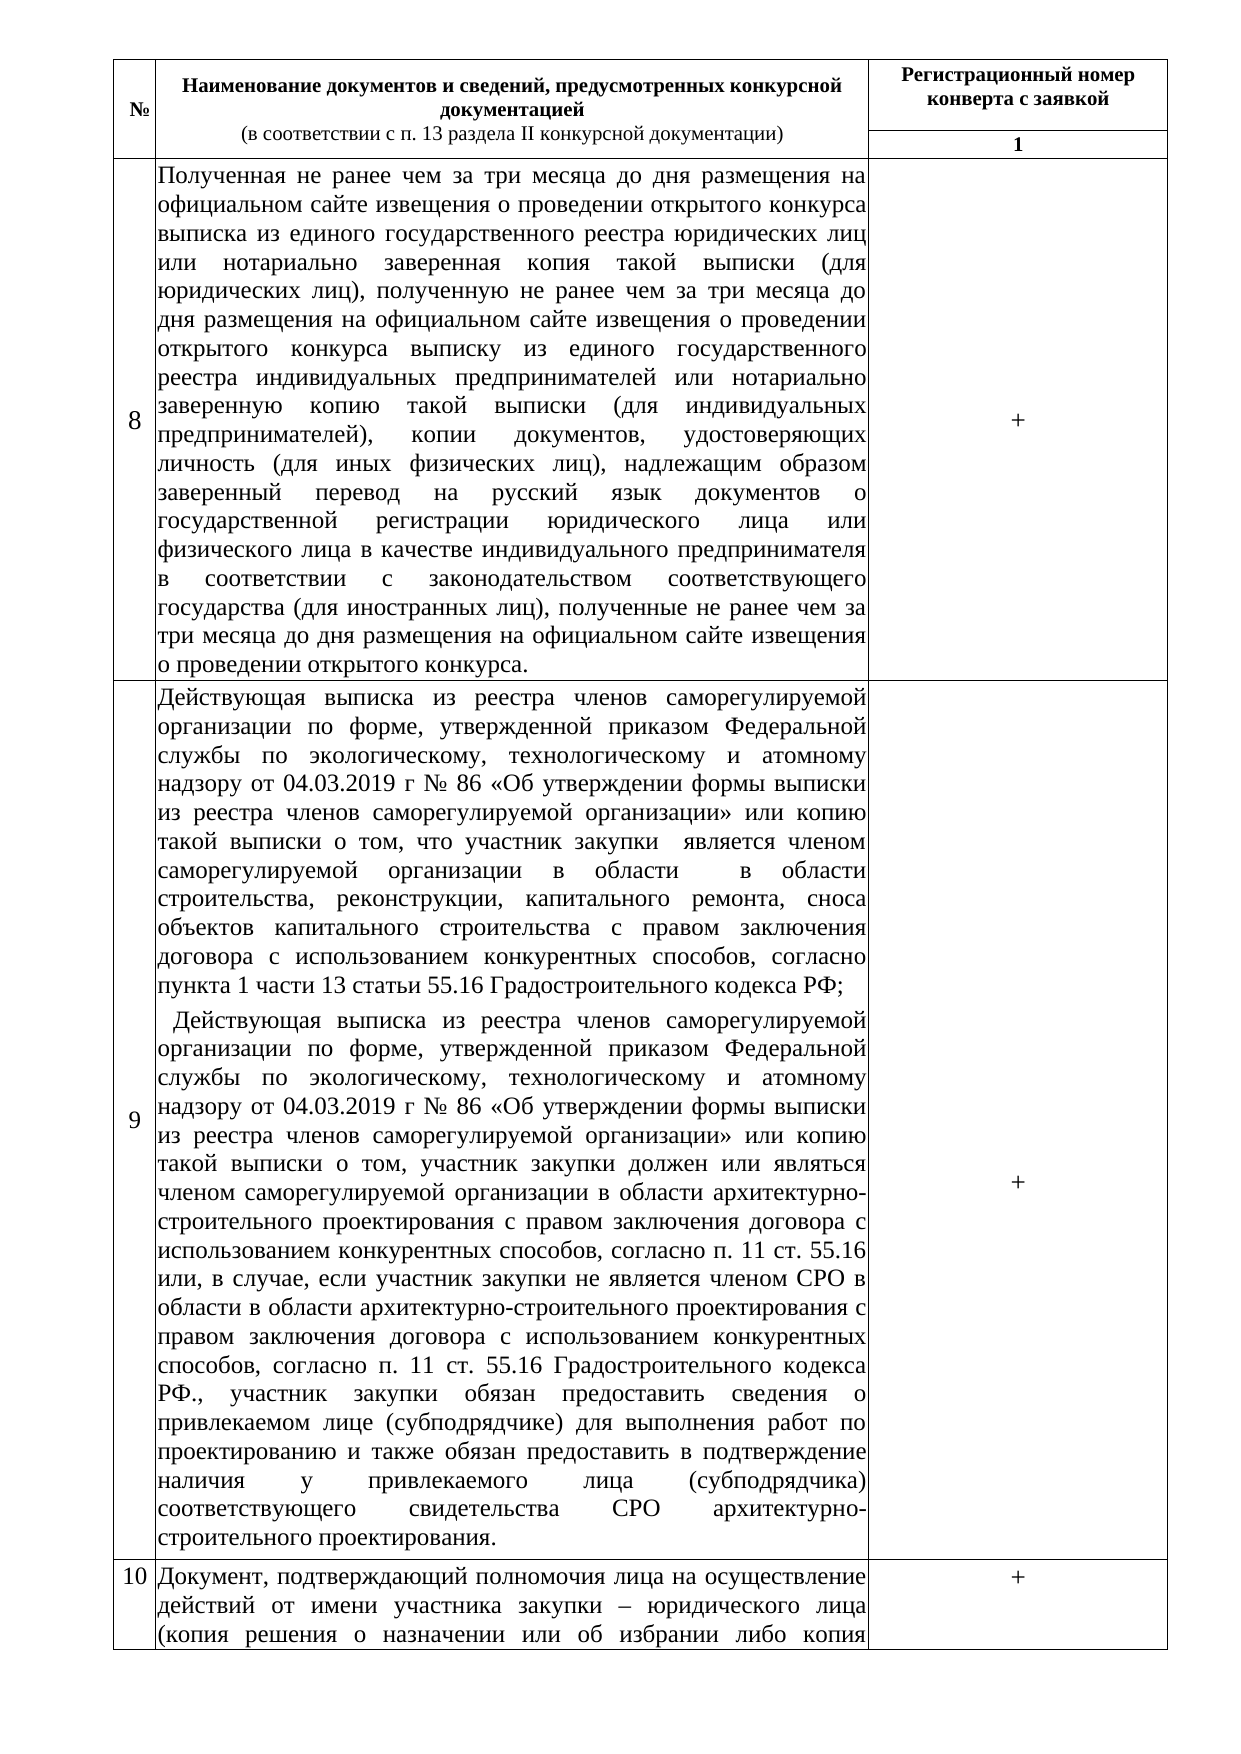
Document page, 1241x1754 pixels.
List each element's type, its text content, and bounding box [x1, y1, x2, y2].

table_header № [114, 60, 155, 158]
table_cell 9 [114, 681, 155, 1559]
table_header Наименование документов и сведений, предусмотренных конкурсной документацией (в соответствии с п. 13 раздела II конкурсной документации) [156, 60, 868, 158]
table_header Регистрационный номер конверта с заявкой [869, 60, 1167, 130]
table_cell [156, 1560, 868, 1649]
table_cell Действующая выписка из реестра членов саморегулируемой организации по форме, утвержденной приказом Федеральной службы по экологическому, технологическому и атомному надзору от 04.03.2019 г № 86 «Об утверждении формы выписки из реестра членов саморегулируемой организации» или копию такой выписки о том, что участник закупки является членом саморегулируемой организации в области в области строительства, реконструкции, капитального ремонта, сноса объектов капитального строительства с правом заключения договора с использованием конкурентных способов, согласно пункта 1 части 13 статьи 55.16 Градостроительного кодекса РФ; Действующая выписка из реестра членов саморегулируемой организации по форме, утвержденной приказом Федеральной службы по экологическому, технологическому и атомному надзору от 04.03.2019 г № 86 «Об утверждении формы выписки из реестра членов саморегулируемой организации» или копию такой выписки о том, участник закупки должен или являться членом саморегулируемой организации в области архитектурно-строительного проектирования с правом заключения договора с использованием конкурентных способов, согласно п. 11 ст. 55.16 или, в случае, если участник закупки не является членом СРО в области в области архитектурно-строительного проектирования с правом заключения договора с использованием конкурентных способов, согласно п. 11 ст. 55.16 Градостроительного кодекса РФ., участник закупки обязан предоставить сведения о привлекаемом лице (субподрядчике) для выполнения работ по проектированию и также обязан предоставить в подтверждение наличия у привлекаемого лица (субподрядчика) соответствующего свидетельства СРО архитектурно-строительного проектирования. [156, 681, 868, 1559]
table_cell 10 [114, 1560, 155, 1649]
table_cell Полученная не ранее чем за три месяца до дня размещения на официальном сайте извещения о проведении открытого конкурса выписка из единого государственного реестра юридических лиц или нотариально заверенная копия такой выписки (для юридических лиц), полученную не ранее чем за три месяца до дня размещения на официальном сайте извещения о проведении открытого конкурса выписку из единого государственного реестра индивидуальных предпринимателей или нотариально заверенную копию такой выписки (для индивидуальных предпринимателей), копии документов, удостоверяющих личность (для иных физических лиц), надлежащим образом заверенный перевод на русский язык документов о государственной регистрации юридического лица или физического лица в качестве индивидуального предпринимателя в соответствии с законодательством соответствующего государства (для иностранных лиц), полученные не ранее чем за три месяца до дня размещения на официальном сайте извещения о проведении открытого конкурса. [156, 159, 868, 680]
table_cell 8 [114, 159, 155, 680]
table_cell + [869, 681, 1167, 1559]
table_cell + [869, 1560, 1167, 1649]
table_cell + [869, 159, 1167, 680]
table_cell 1 [869, 131, 1167, 158]
